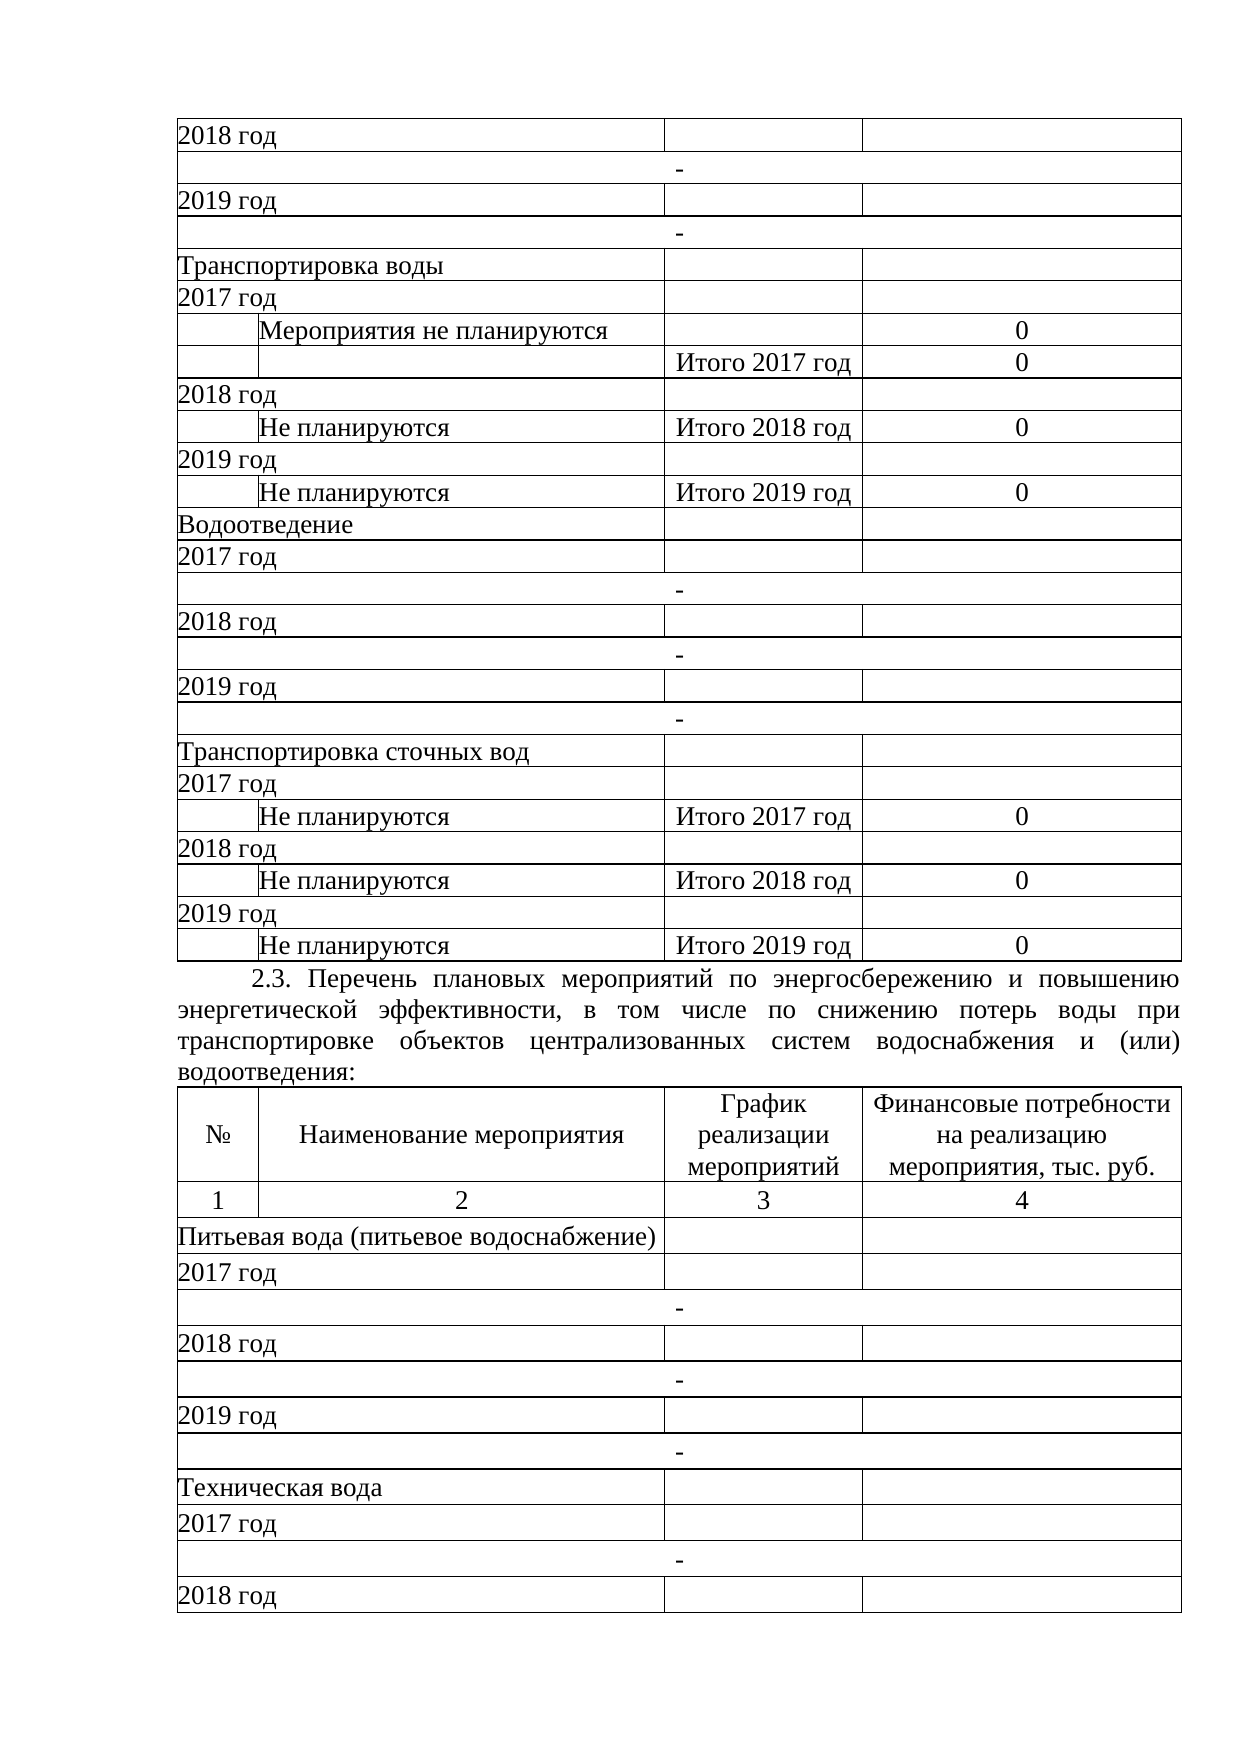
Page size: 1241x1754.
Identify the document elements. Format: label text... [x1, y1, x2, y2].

table_cell [665, 767, 862, 798]
table_cell 2019 год [178, 443, 664, 474]
table_cell Итого 2019 год [665, 929, 862, 960]
table_cell Не планируются [259, 929, 664, 960]
table_cell - [178, 1434, 1181, 1468]
table_cell 2018 год [178, 379, 664, 410]
table_cell [863, 443, 1181, 474]
table_cell [863, 281, 1181, 312]
table_cell [665, 1577, 862, 1612]
table_cell - [178, 1541, 1181, 1576]
table_cell 0 [863, 314, 1181, 345]
table_cell Итого 2019 год [665, 476, 862, 507]
table_cell [178, 865, 258, 896]
table_cell [863, 832, 1181, 863]
table_cell [665, 314, 862, 345]
table_cell Питьевая вода (питьевое водоснабжение) [178, 1218, 664, 1253]
table_cell [863, 605, 1181, 636]
table_cell 0 [863, 929, 1181, 960]
table_cell [665, 119, 862, 151]
table_cell [178, 411, 258, 442]
table_cell 2017 год [178, 767, 664, 798]
table_cell 2018 год [178, 1326, 664, 1360]
table_cell Финансовые потребности на реализацию мероприятия, тыс. руб. [863, 1088, 1181, 1181]
table_cell [665, 1505, 862, 1540]
table_cell Не планируются [259, 411, 664, 442]
table_cell 2018 год [178, 832, 664, 863]
table_cell [863, 184, 1181, 215]
table_cell № [178, 1088, 258, 1181]
table_cell [665, 508, 862, 539]
table_cell 2017 год [178, 1505, 664, 1540]
table_cell [863, 1470, 1181, 1504]
table_cell [665, 281, 862, 312]
table_cell 2019 год [178, 1398, 664, 1432]
table_cell 2.3. Перечень плановых мероприятий по энергосбережению и повышению энергетической эффективности, в том числе по снижению потерь воды при транспортировке объектов централизованных систем водоснабжения и (или) водоотведения: [177, 962, 1181, 1086]
table_cell 2018 год [178, 119, 664, 151]
table_cell Не планируются [259, 476, 664, 507]
table_cell - [178, 1362, 1181, 1396]
table_cell [665, 249, 862, 280]
table_cell - [178, 1290, 1181, 1324]
table_cell Водоотведение [178, 508, 664, 539]
table_cell 2019 год [178, 897, 664, 928]
table_cell [665, 605, 862, 636]
table_cell 2017 год [178, 281, 664, 312]
table_cell [665, 541, 862, 572]
table_cell [665, 1218, 862, 1253]
table_cell - [178, 217, 1181, 248]
table_cell [665, 670, 862, 701]
table_cell Транспортировка воды [178, 249, 664, 280]
table_cell [178, 346, 258, 377]
table_cell [863, 897, 1181, 928]
table_cell 0 [863, 800, 1181, 831]
table_cell Итого 2018 год [665, 865, 862, 896]
table_cell [863, 1254, 1181, 1288]
table_cell График реализации мероприятий [665, 1088, 862, 1181]
table_cell [665, 1470, 862, 1504]
table_cell [178, 929, 258, 960]
table_cell Наименование мероприятия [259, 1088, 664, 1181]
table_cell 2017 год [178, 1254, 664, 1288]
table_cell [863, 670, 1181, 701]
table_cell 3 [665, 1182, 862, 1217]
table_cell Транспортировка сточных вод [178, 735, 664, 766]
table_cell [178, 476, 258, 507]
table_cell 0 [863, 346, 1181, 377]
table_cell 2 [259, 1182, 664, 1217]
table_cell Итого 2018 год [665, 411, 862, 442]
table_cell [863, 1577, 1181, 1612]
table_cell [665, 443, 862, 474]
table_cell [665, 1398, 862, 1432]
table_cell [863, 249, 1181, 280]
table_cell [863, 119, 1181, 151]
table_cell Мероприятия не планируются [259, 314, 664, 345]
table_cell 0 [863, 865, 1181, 896]
table_cell - [178, 152, 1181, 183]
table_cell [665, 1254, 862, 1288]
table_cell 0 [863, 476, 1181, 507]
table_cell 2019 год [178, 670, 664, 701]
table_cell 2018 год [178, 605, 664, 636]
table_cell Не планируются [259, 800, 664, 831]
table_cell [863, 767, 1181, 798]
table_cell Не планируются [259, 865, 664, 896]
table_cell 1 [178, 1182, 258, 1217]
table_cell 0 [863, 411, 1181, 442]
table_cell [178, 800, 258, 831]
table_cell [863, 1398, 1181, 1432]
table_cell [665, 735, 862, 766]
table_cell [863, 735, 1181, 766]
table_cell Итого 2017 год [665, 800, 862, 831]
table_cell [863, 1326, 1181, 1360]
table_cell - [178, 703, 1181, 734]
table_cell [259, 346, 664, 377]
table_cell [665, 184, 862, 215]
table_cell 4 [863, 1182, 1181, 1217]
table_cell 2019 год [178, 184, 664, 215]
table_cell [178, 314, 258, 345]
table_cell [665, 1326, 862, 1360]
table_cell [665, 897, 862, 928]
table_cell [863, 379, 1181, 410]
table_cell 2017 год [178, 541, 664, 572]
table_cell [863, 508, 1181, 539]
table_cell 2018 год [178, 1577, 664, 1612]
table_cell [863, 1218, 1181, 1253]
table_cell [863, 1505, 1181, 1540]
table_cell [665, 379, 862, 410]
table_cell [665, 832, 862, 863]
table_cell [863, 541, 1181, 572]
table_cell - [178, 573, 1181, 604]
table_cell Итого 2017 год [665, 346, 862, 377]
table_cell - [178, 638, 1181, 669]
table_cell Техническая вода [178, 1470, 664, 1504]
